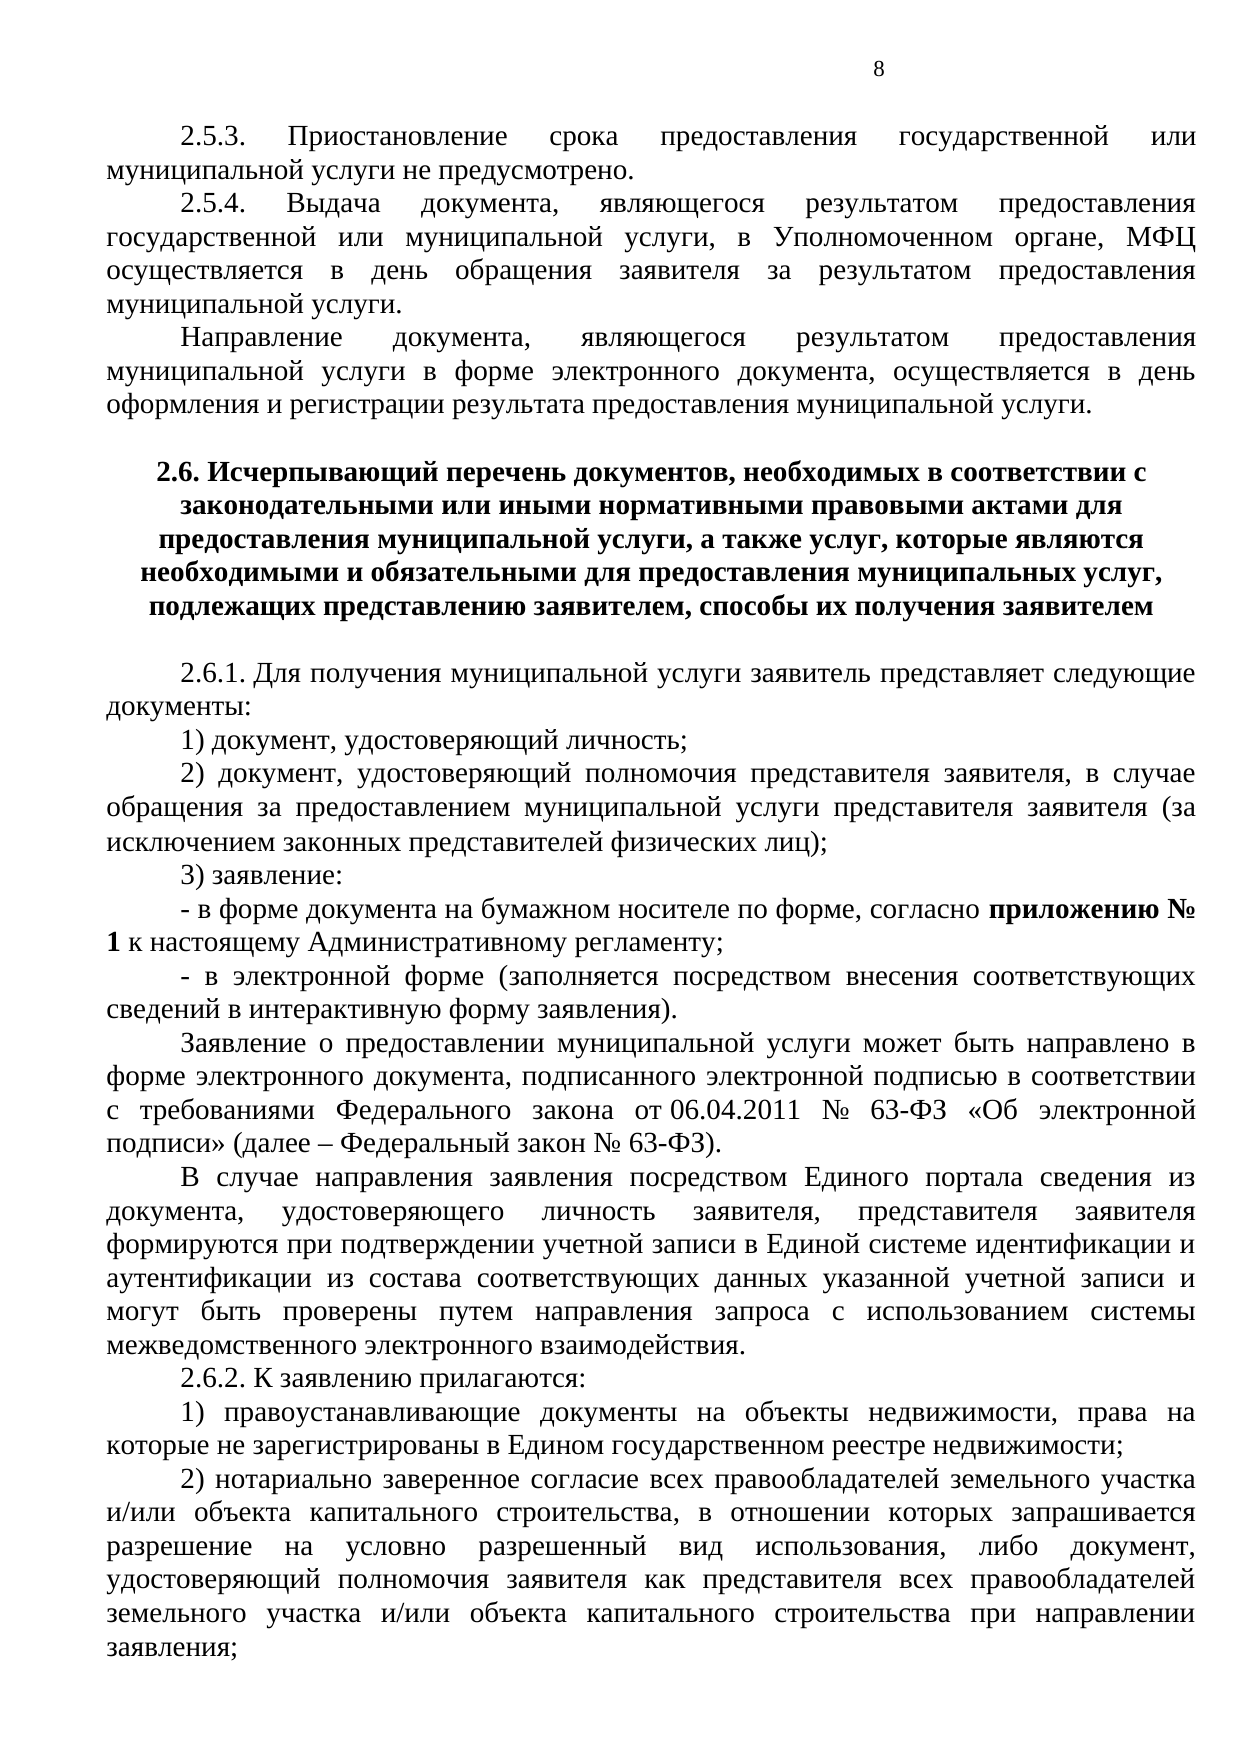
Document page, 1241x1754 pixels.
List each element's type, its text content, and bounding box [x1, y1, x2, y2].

text 2.6.1. Для получения муниципальной услуги заявитель представляет следующие документы: [106, 655, 1197, 722]
text Заявление о предоставлении муниципальной услуги может быть направлено в форме электронного документа, подписанного электронной подписью в соответствии с требованиями Федерального закона от 06.04.2011 № 63-ФЗ «Об электронной подписи» (далее – Федеральный закон № 63-ФЗ). [106, 1025, 1197, 1159]
text 1) правоустанавливающие документы на объекты недвижимости, права на которые не зарегистрированы в Едином государственном реестре недвижимости; [106, 1394, 1196, 1461]
text 2.6.2. К заявлению прилагаются: [106, 1360, 1196, 1394]
text Направление документа, являющегося результатом предоставления муниципальной услуги в форме электронного документа, осуществляется в день оформления и регистрации результата предоставления муниципальной услуги. [106, 319, 1197, 420]
text 2.5.4. Выдача документа, являющегося результатом предоставления государственной или муниципальной услуги, в Уполномоченном органе, МФЦ осуществляется в день обращения заявителя за результатом предоставления муниципальной услуги. [106, 185, 1197, 319]
text 1) документ, удостоверяющий личность; [106, 722, 1197, 756]
text 2.5.3. Приостановление срока предоставления государственной или муниципальной услуги не предусмотрено. [106, 118, 1197, 185]
text В случае направления заявления посредством Единого портала сведения из документа, удостоверяющего личность заявителя, представителя заявителя формируются при подтверждении учетной записи в Единой системе идентификации и аутентификации из состава соответствующих данных указанной учетной записи и могут быть проверены путем направления запроса с использованием системы межведомственного электронного взаимодействия. [106, 1159, 1197, 1360]
text - в электронной форме (заполняется посредством внесения соответствующих сведений в интерактивную форму заявления). [106, 958, 1197, 1025]
text - в форме документа на бумажном носителе по форме, согласно приложению № 1 к настоящему Административному регламенту; [106, 891, 1197, 958]
text 2) нотариально заверенное согласие всех правообладателей земельного участка и/или объекта капитального строительства, в отношении которых запрашивается разрешение на условно разрешенный вид использования, либо документ, удостоверяющий полномочия заявителя как представителя всех правообладателей земельного участка и/или объекта капитального строительства при направлении заявления; [106, 1461, 1196, 1662]
text 2) документ, удостоверяющий полномочия представителя заявителя, в случае обращения за предоставлением муниципальной услуги представителя заявителя (за исключением законных представителей физических лиц); [106, 756, 1197, 857]
text 2.6. Исчерпывающий перечень документов, необходимых в соответствии с законодательными или иными нормативными правовыми актами для предоставления муниципальной услуги, а также услуг, которые являются необходимыми и обязательными для предоставления муниципальных услуг, подлежащих представлению заявителем, способы их получения заявителем [106, 454, 1197, 621]
text 3) заявление: [106, 857, 1197, 891]
